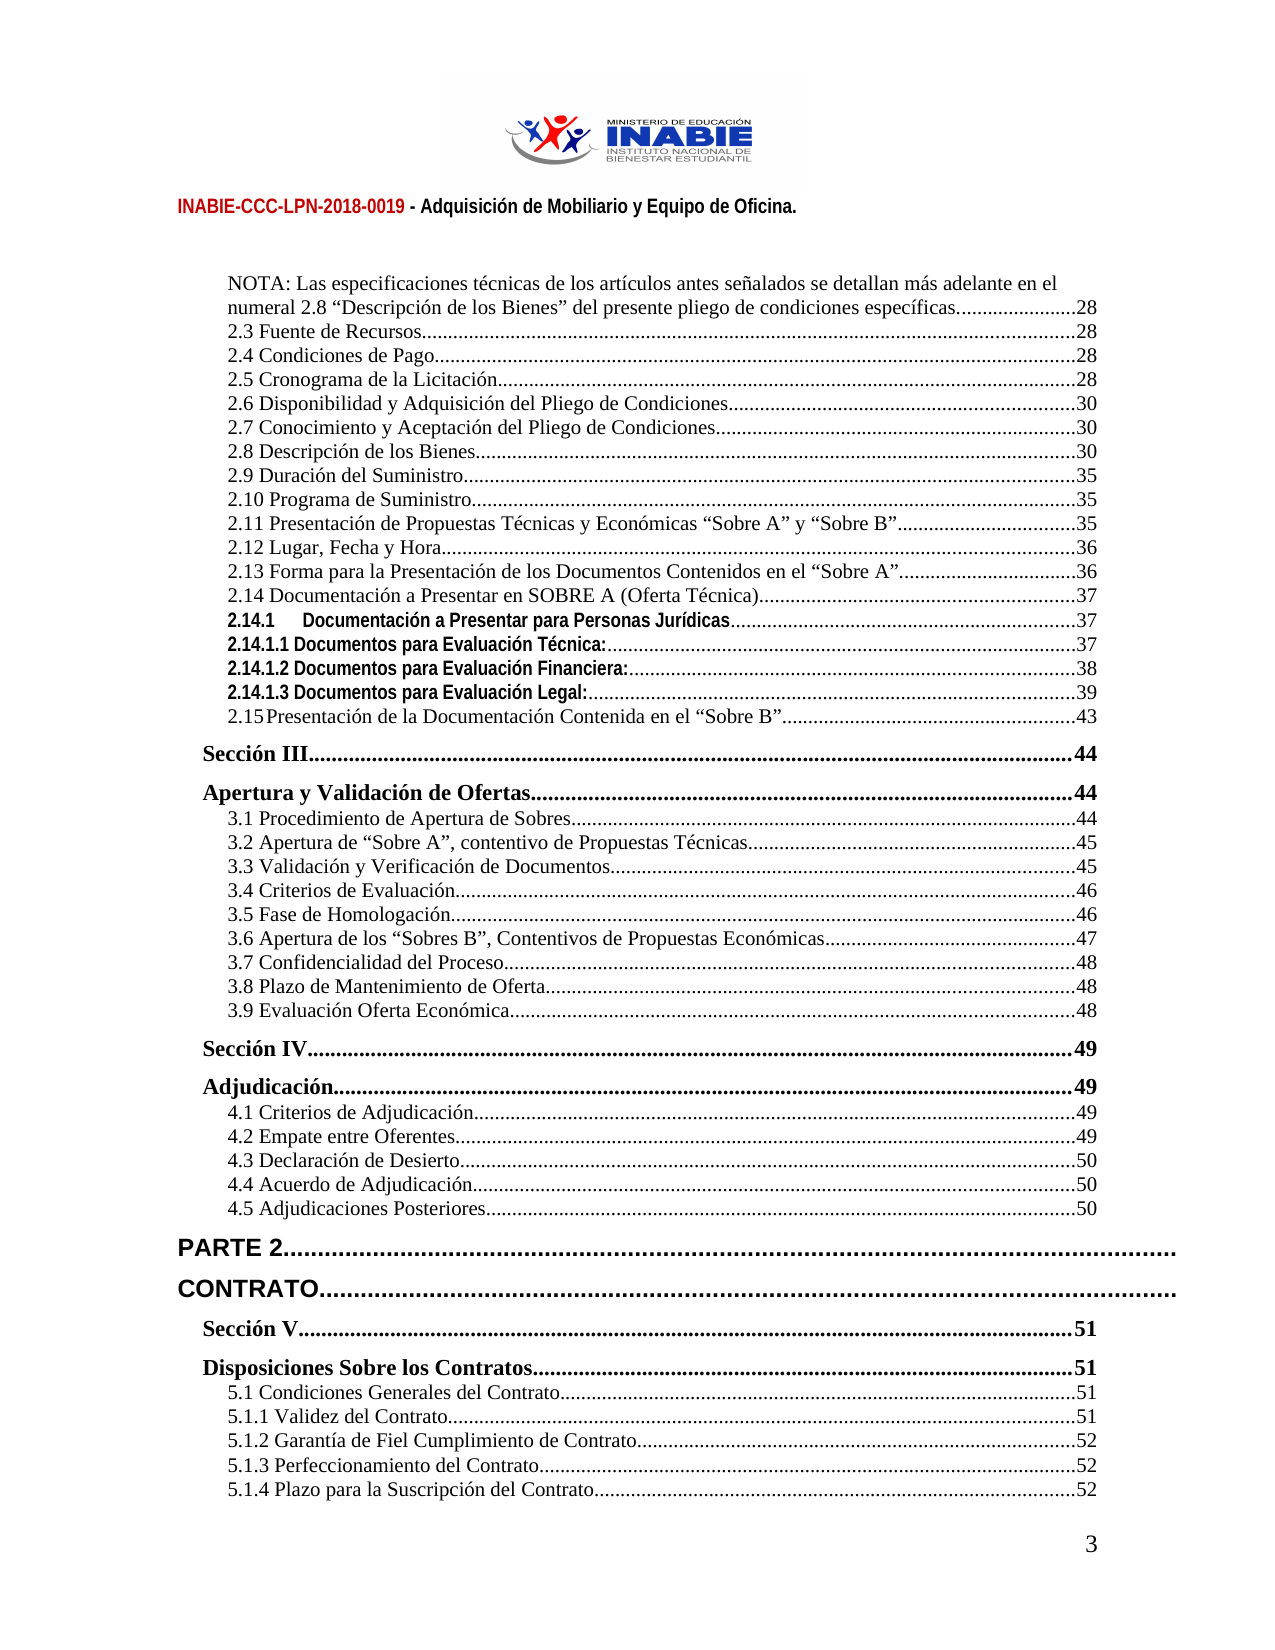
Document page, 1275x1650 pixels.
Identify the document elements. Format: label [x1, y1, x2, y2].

picture [438, 75, 805, 194]
